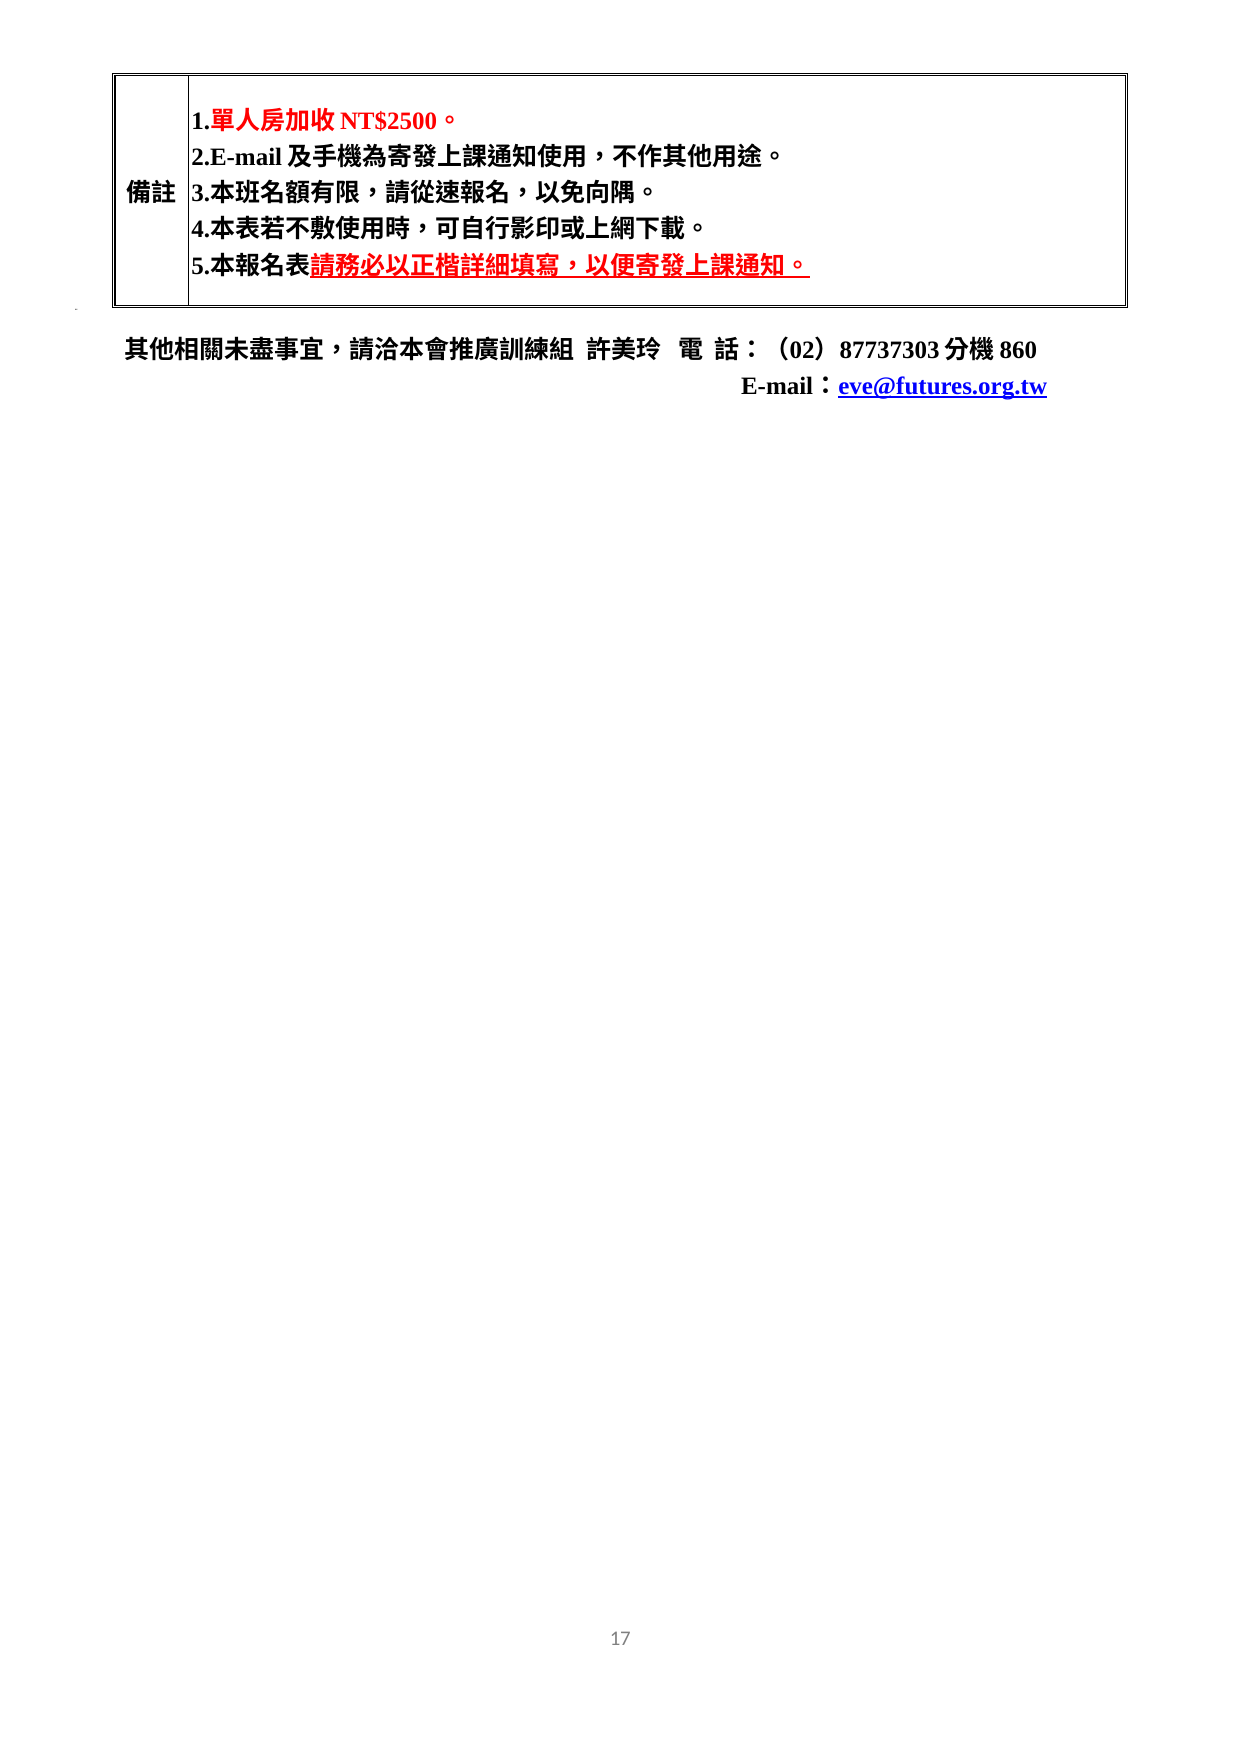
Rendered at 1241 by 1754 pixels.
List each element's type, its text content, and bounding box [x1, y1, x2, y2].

text E-mail：eve@futures.org.tw [75, 366, 1165, 402]
text 其他相關未盡事宜，請洽本會推廣訓練組 許美玲 電 話：（02）87737303分機860 [75, 329, 1165, 366]
table_cell 1.單人房加收NT$2500。 2.E-mail及手機為寄發上課通知使用，不作其他用途。 3.本班名額有限，請從速報名，以免向隅。 4.本表若不敷使用時，可自行影印或上網下載。 5.本報名表請務必以正楷詳細填寫，以便寄發上課通知。 [189, 76, 1125, 305]
table_cell 備註 [116, 76, 188, 305]
